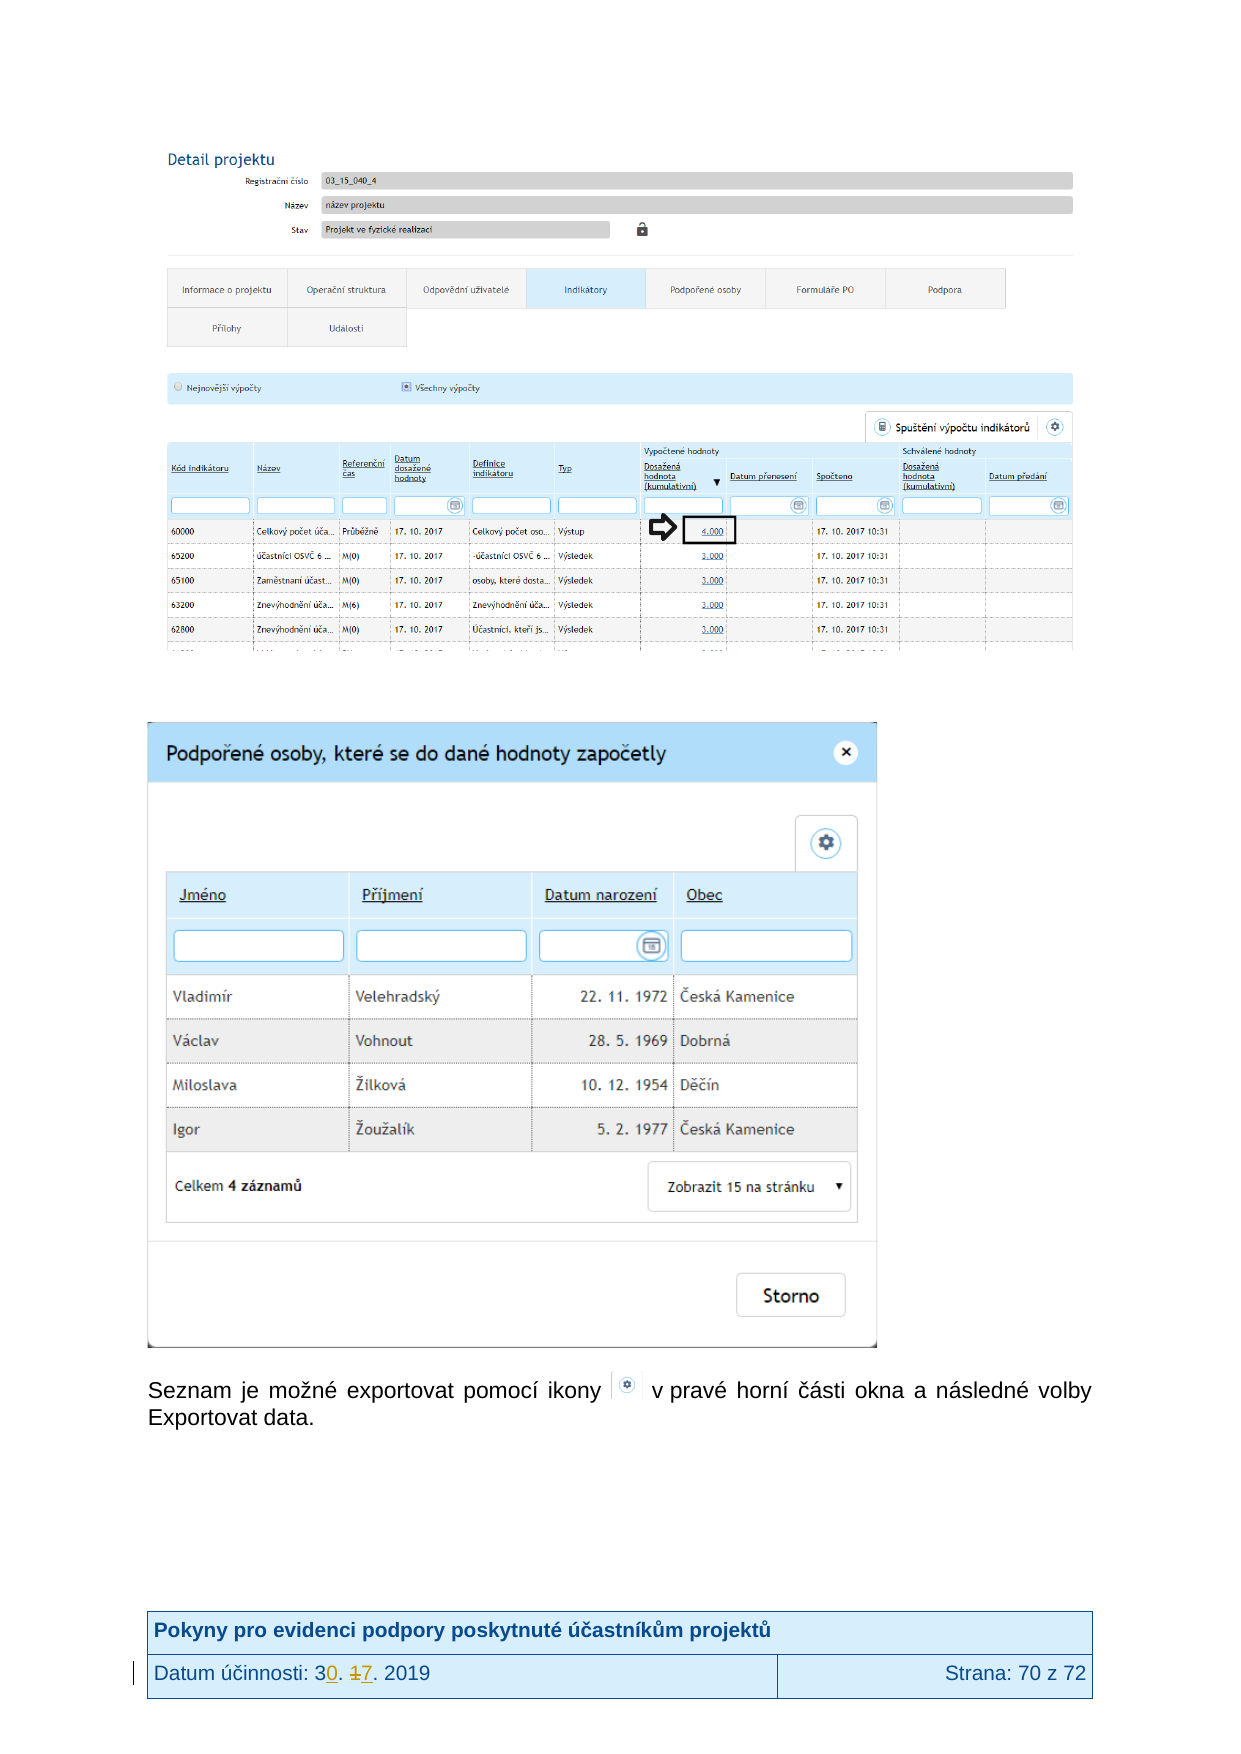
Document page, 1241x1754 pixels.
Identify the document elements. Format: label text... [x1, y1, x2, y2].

picture [147, 147, 1093, 651]
picture [611, 1371, 643, 1399]
picture [147, 722, 878, 1348]
text Seznam je možné exportovat pomocí ikony v pravé horní části okna a následné volby Exportovat data. [148, 1371, 1092, 1430]
